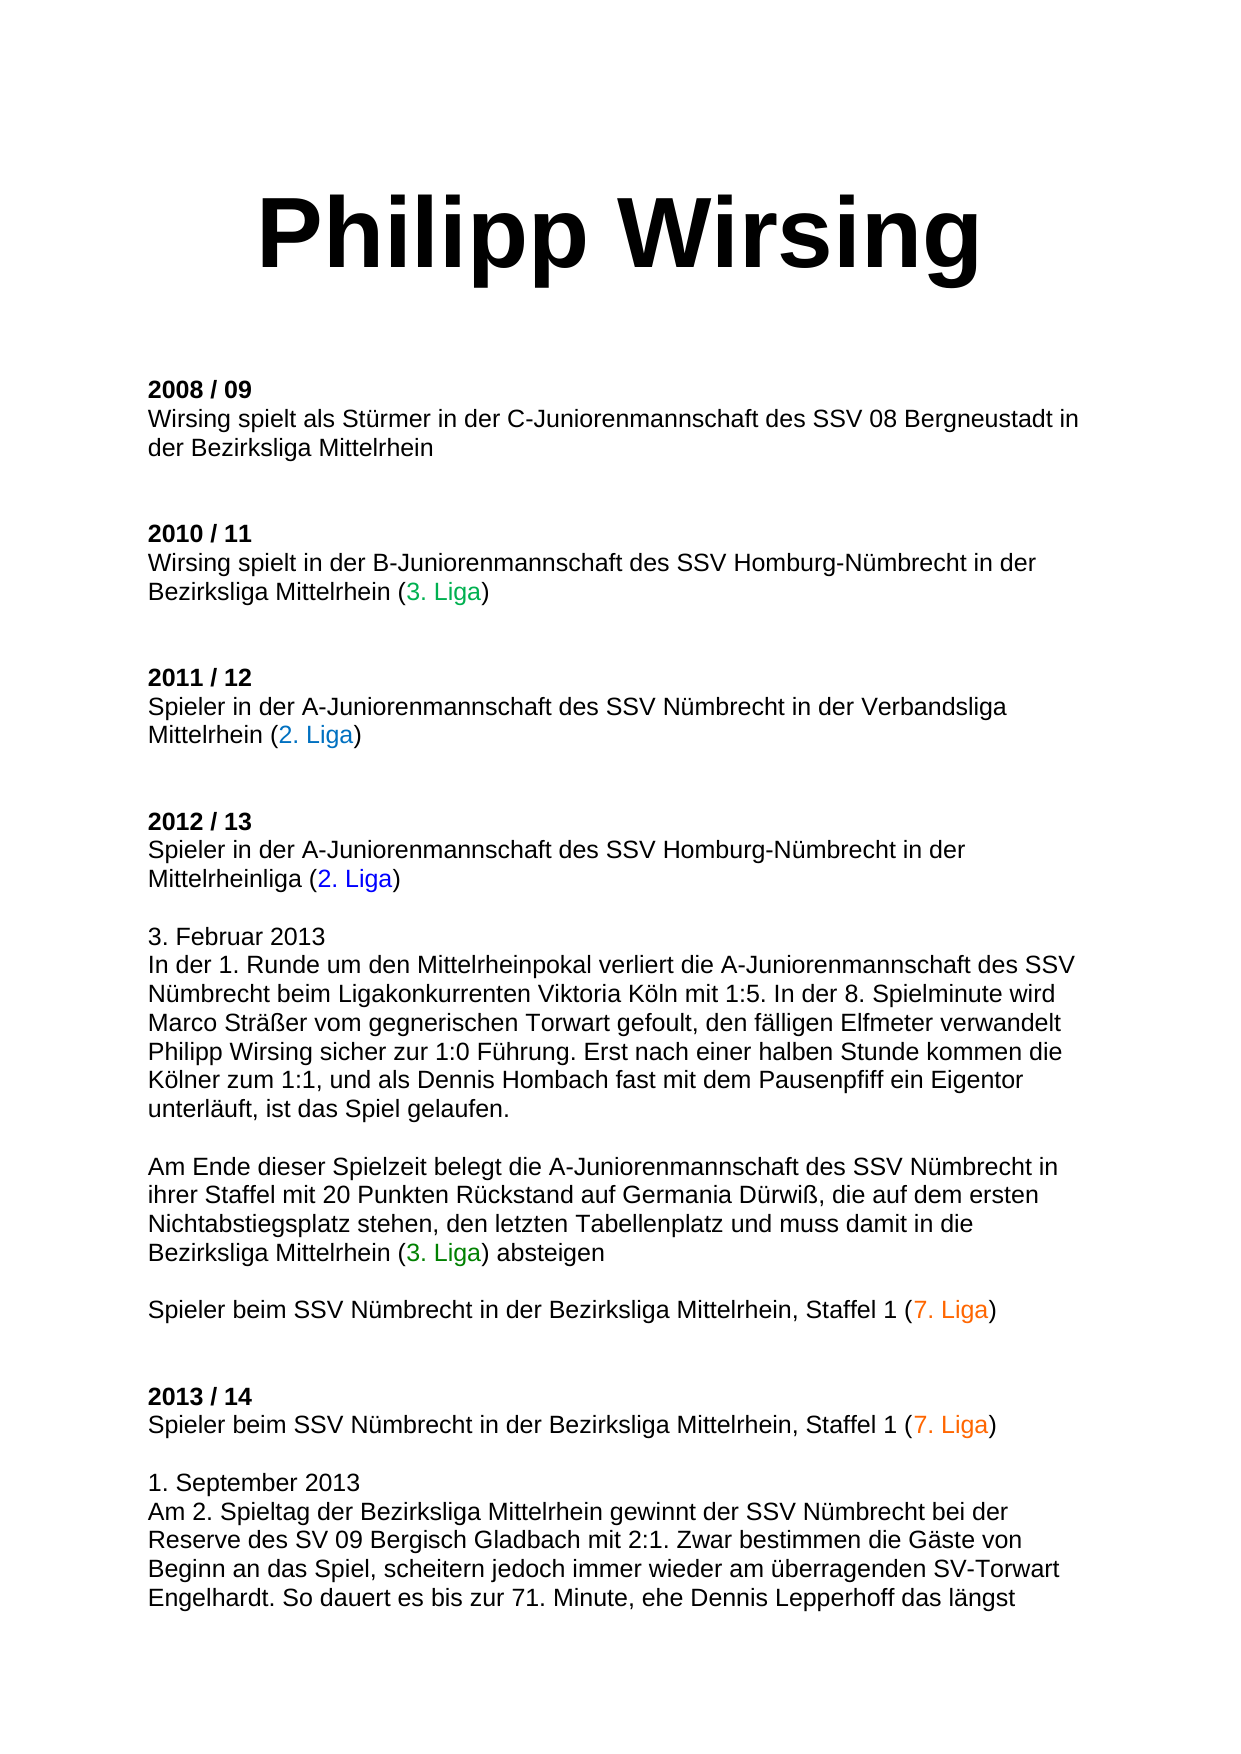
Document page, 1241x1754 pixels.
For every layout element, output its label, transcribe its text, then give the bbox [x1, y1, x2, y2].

text Philipp Wirsing [148, 174, 1093, 289]
text 1. September 2013 [148, 1468, 1093, 1496]
text Am Ende dieser Spielzeit belegt die A-Juniorenmannschaft des SSV Nümbrecht in ihrer Staffel mit 20 Punkten Rückstand auf Germania Dürwiß, die auf dem ersten Nichtabstiegsplatz stehen, den letzten Tabellenplatz und muss damit in die Bezirksliga Mittelrhein (3. Liga) absteigen [148, 1151, 1093, 1266]
text Spieler in der A-Juniorenmannschaft des SSV Homburg-Nümbrecht in der Mittelrheinliga (2. Liga) [148, 835, 1093, 893]
text 2013 / 14 [148, 1381, 1093, 1410]
text 3. Februar 2013 [148, 921, 1093, 950]
text 2010 / 11 [148, 519, 1093, 548]
text Spieler beim SSV Nümbrecht in der Bezirksliga Mittelrhein, Staffel 1 (7. Liga) [148, 1410, 1093, 1439]
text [148, 1496, 1093, 1611]
text In der 1. Runde um den Mittelrheinpokal verliert die A-Juniorenmannschaft des SSV Nümbrecht beim Ligakonkurrenten Viktoria Köln mit 1:5. In der 8. Spielminute wird Marco Sträßer vom gegnerischen Torwart gefoult, den fälligen Elfmeter verwandelt Philipp Wirsing sicher zur 1:0 Führung. Erst nach einer halben Stunde kommen die Kölner zum 1:1, und als Dennis Hombach fast mit dem Pausenpfiff ein Eigentor unterläuft, ist das Spiel gelaufen. [148, 950, 1093, 1123]
text 2008 / 09 [148, 375, 1093, 404]
text Spieler in der A-Juniorenmannschaft des SSV Nümbrecht in der Verbandsliga Mittelrhein (2. Liga) [148, 691, 1093, 749]
text 2011 / 12 [148, 663, 1093, 691]
text Wirsing spielt als Stürmer in der C-Juniorenmannschaft des SSV 08 Bergneustadt in der Bezirksliga Mittelrhein [148, 404, 1093, 461]
text Spieler beim SSV Nümbrecht in der Bezirksliga Mittelrhein, Staffel 1 (7. Liga) [148, 1295, 1093, 1324]
text Wirsing spielt in der B-Juniorenmannschaft des SSV Homburg-Nümbrecht in der Bezirksliga Mittelrhein (3. Liga) [148, 548, 1093, 605]
text 2012 / 13 [148, 806, 1093, 835]
